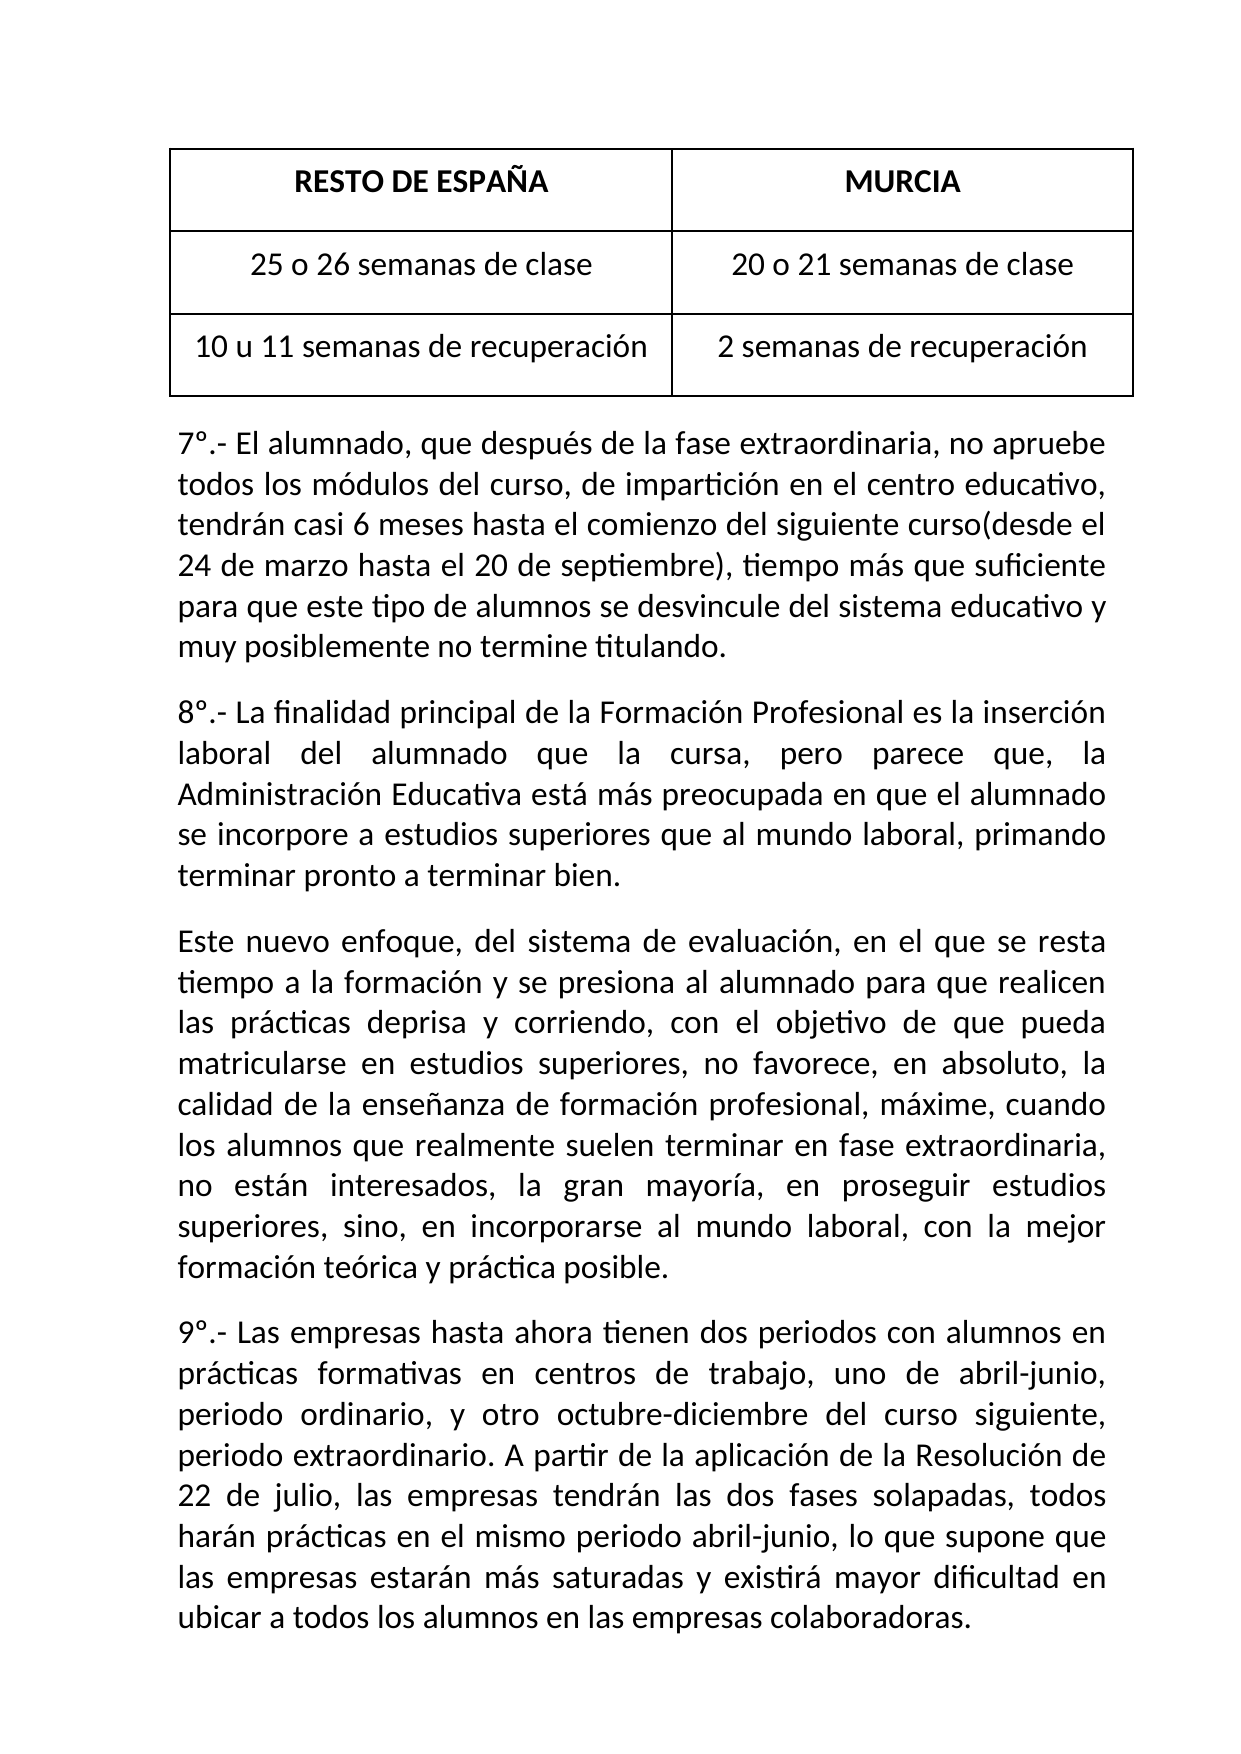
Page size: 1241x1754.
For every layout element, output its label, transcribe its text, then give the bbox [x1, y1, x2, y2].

text 9º.- Las empresas hasta ahora tienen dos periodos con alumnos en prácticas formativas en centros de trabajo, uno de abril-junio, periodo ordinario, y otro octubre-diciembre del curso siguiente, periodo extraordinario. A partir de la aplicación de la Resolución de 22 de julio, las empresas tendrán las dos fases solapadas, todos harán prácticas en el mismo periodo abril-junio, lo que supone que las empresas estarán más saturadas y existirá mayor dificultad en ubicar a todos los alumnos en las empresas colaboradoras. [177, 1311, 1107, 1637]
table_cell 10 u 11 semanas de recuperación [171, 315, 671, 395]
text Este nuevo enfoque, del sistema de evaluación, en el que se resta tiempo a la formación y se presiona al alumnado para que realicen las prácticas deprisa y corriendo, con el objetivo de que pueda matricularse en estudios superiores, no favorece, en absoluto, la calidad de la enseñanza de formación profesional, máxime, cuando los alumnos que realmente suelen terminar en fase extraordinaria, no están interesados, la gran mayoría, en proseguir estudios superiores, sino, en incorporarse al mundo laboral, con la mejor formación teórica y práctica posible. [177, 920, 1107, 1286]
text 8º.- La finalidad principal de la Formación Profesional es la inserción laboral del alumnado que la cursa, pero parece que, la Administración Educativa está más preocupada en que el alumnado se incorpore a estudios superiores que al mundo laboral, primando terminar pronto a terminar bien. [177, 691, 1107, 895]
table_cell 20 o 21 semanas de clase [673, 232, 1132, 312]
table_header MURCIA [673, 150, 1132, 230]
table_cell 25 o 26 semanas de clase [171, 232, 671, 312]
table_cell 2 semanas de recuperación [673, 315, 1132, 395]
text 7º.- El alumnado, que después de la fase extraordinaria, no apruebe todos los módulos del curso, de impartición en el centro educativo, tendrán casi 6 meses hasta el comienzo del siguiente curso(desde el 24 de marzo hasta el 20 de septiembre), tiempo más que suficiente para que este tipo de alumnos se desvincule del sistema educativo y muy posiblemente no termine titulando. [177, 422, 1107, 666]
table_header RESTO DE ESPAÑA [171, 150, 671, 230]
